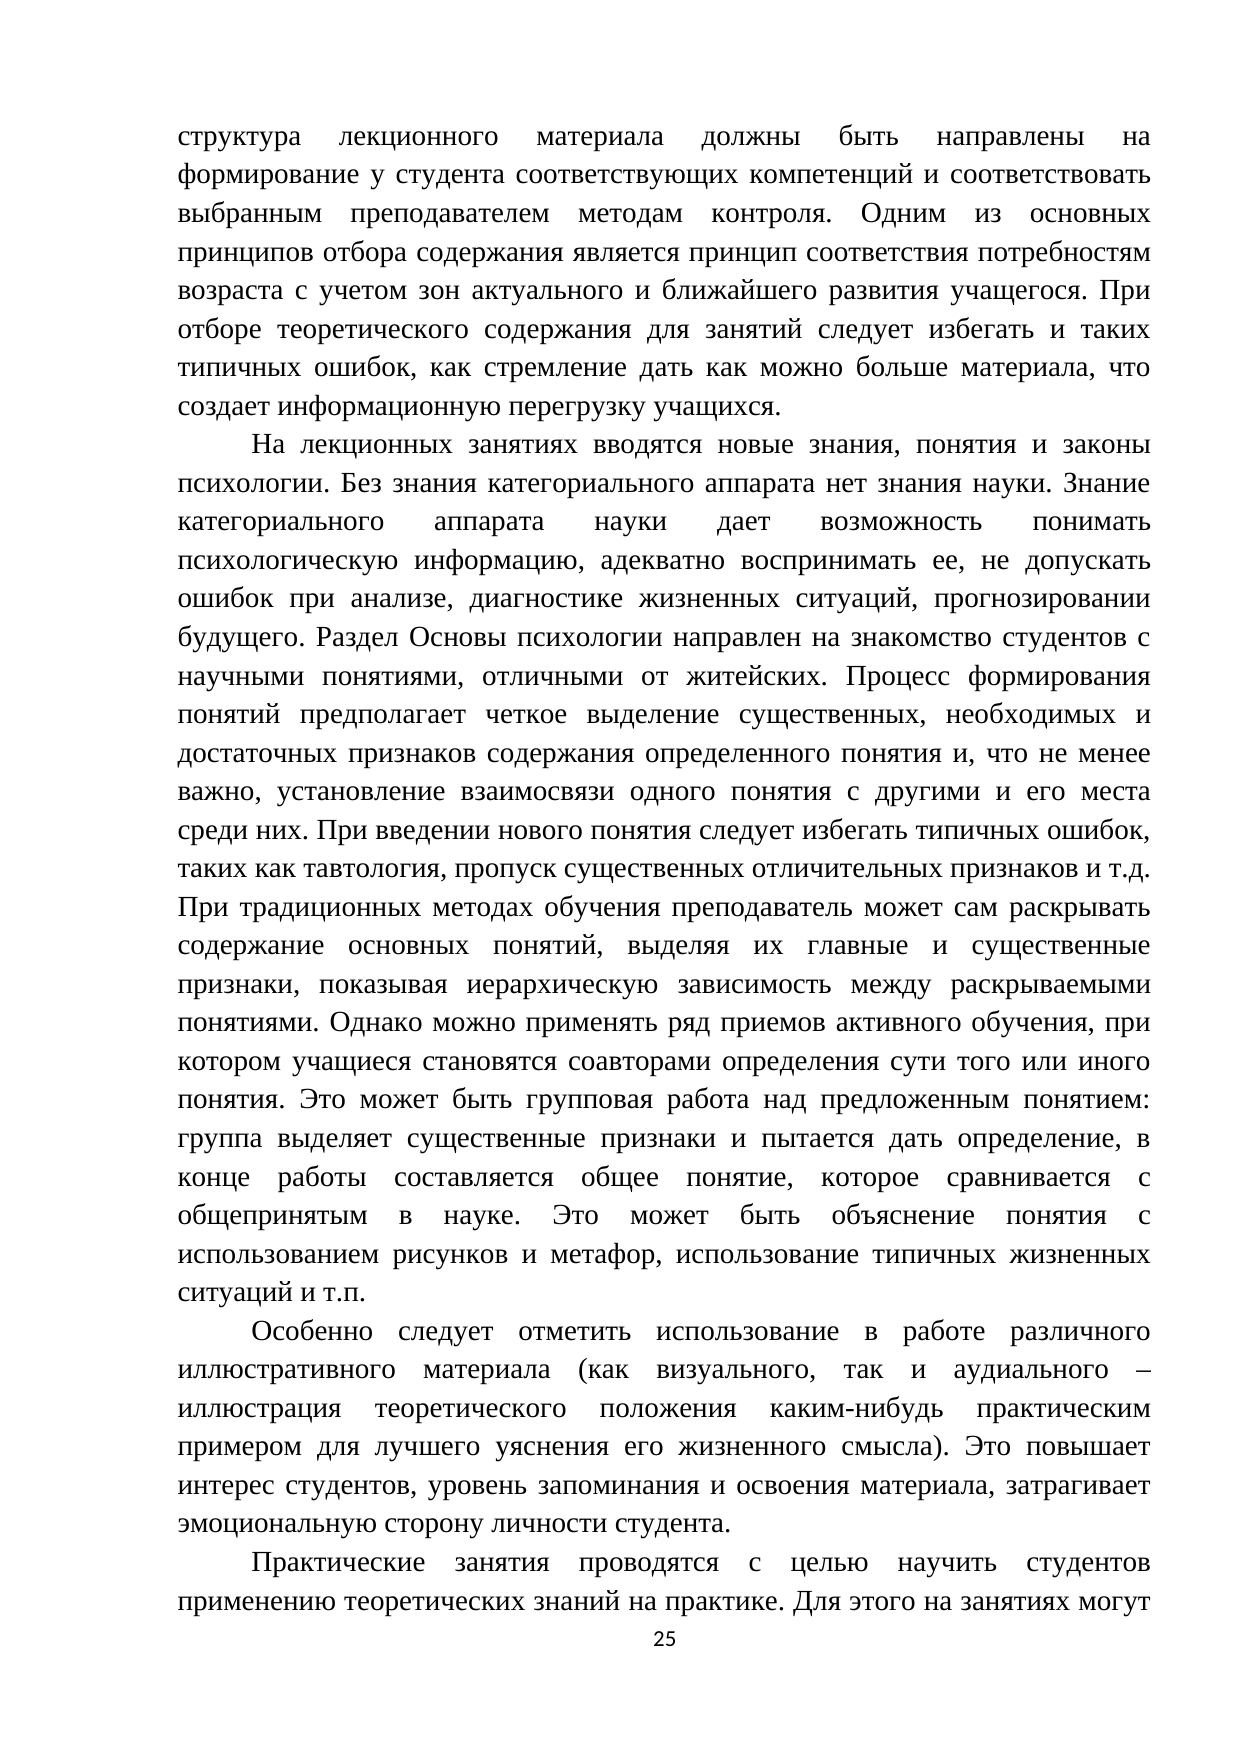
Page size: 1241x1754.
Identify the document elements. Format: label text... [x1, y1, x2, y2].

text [177, 118, 1152, 421]
text Особенно следует отметить использование в работе различного иллюстративного материала (как визуального, так и аудиального – иллюстрация теоретического положения каким-нибудь практическим примером для лучшего уяснения его жизненного смысла). Это повышает интерес студентов, уровень запоминания и освоения материала, затрагивает эмоциональную сторону личности студента. [177, 1313, 1152, 1539]
text На лекционных занятиях вводятся новые знания, понятия и законы психологии. Без знания категориального аппарата нет знания науки. Знание категориального аппарата науки дает возможность понимать психологическую информацию, адекватно воспринимать ее, не допускать ошибок при анализе, диагностике жизненных ситуаций, прогнозировании будущего. Раздел Основы психологии направлен на знакомство студентов с научными понятиями, отличными от житейских. Процесс формирования понятий предполагает четкое выделение существенных, необходимых и достаточных признаков содержания определенного понятия и, что не менее важно, установление взаимосвязи одного понятия с другими и его места среди них. При введении нового понятия следует избегать типичных ошибок, таких как тавтология, пропуск существенных отличительных признаков и т.д. При традиционных методах обучения преподаватель может сам раскрывать содержание основных понятий, выделяя их главные и существенные признаки, показывая иерархическую зависимость между раскрываемыми понятиями. Однако можно применять ряд приемов активного обучения, при котором учащиеся становятся соавторами определения сути того или иного понятия. Это может быть групповая работа над предложенным понятием: группа выделяет существенные признаки и пытается дать определение, в конце работы составляется общее понятие, которое сравнивается с общепринятым в науке. Это может быть объяснение понятия с использованием рисунков и метафор, использование типичных жизненных ситуаций и т.п. [177, 426, 1152, 1308]
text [177, 1544, 1152, 1616]
